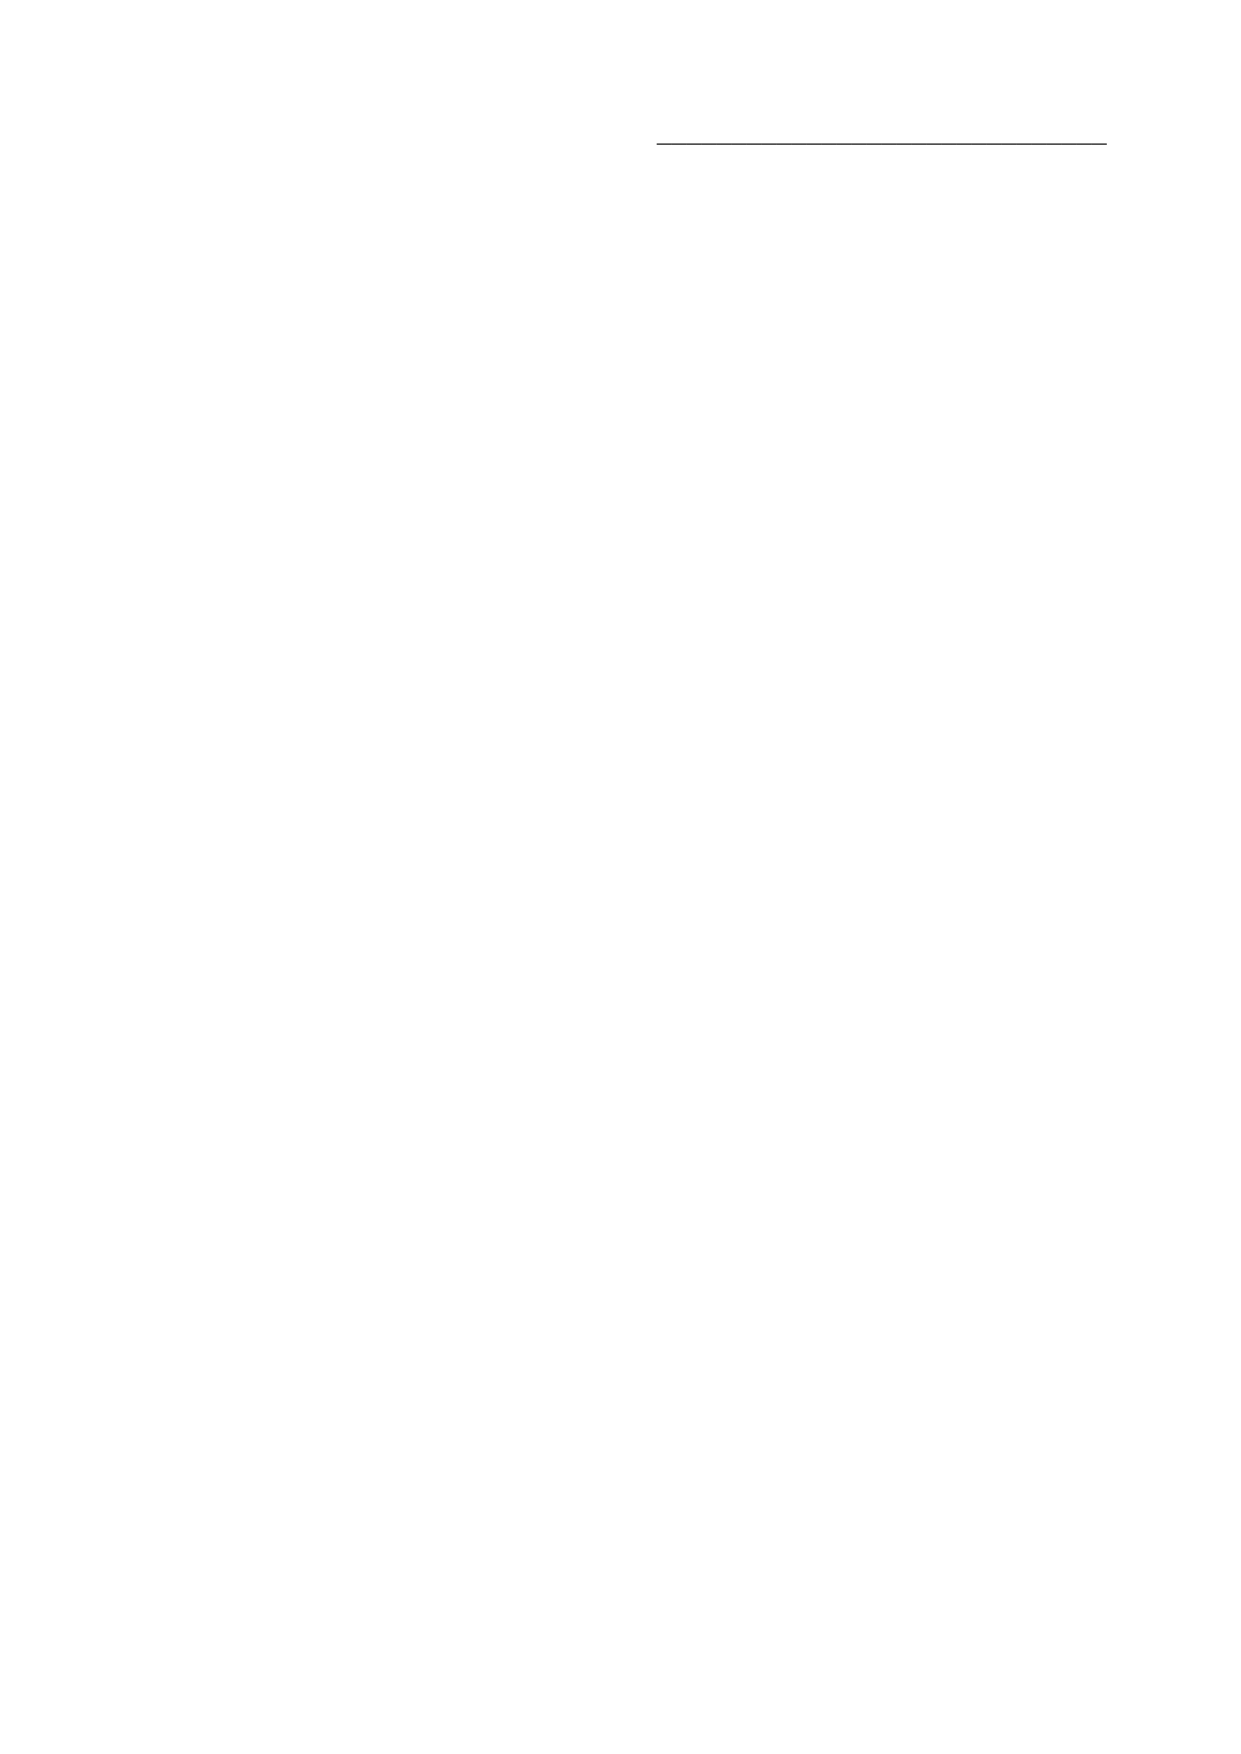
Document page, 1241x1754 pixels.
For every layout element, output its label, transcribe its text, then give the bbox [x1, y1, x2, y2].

text ______________________________ [604, 122, 1159, 150]
